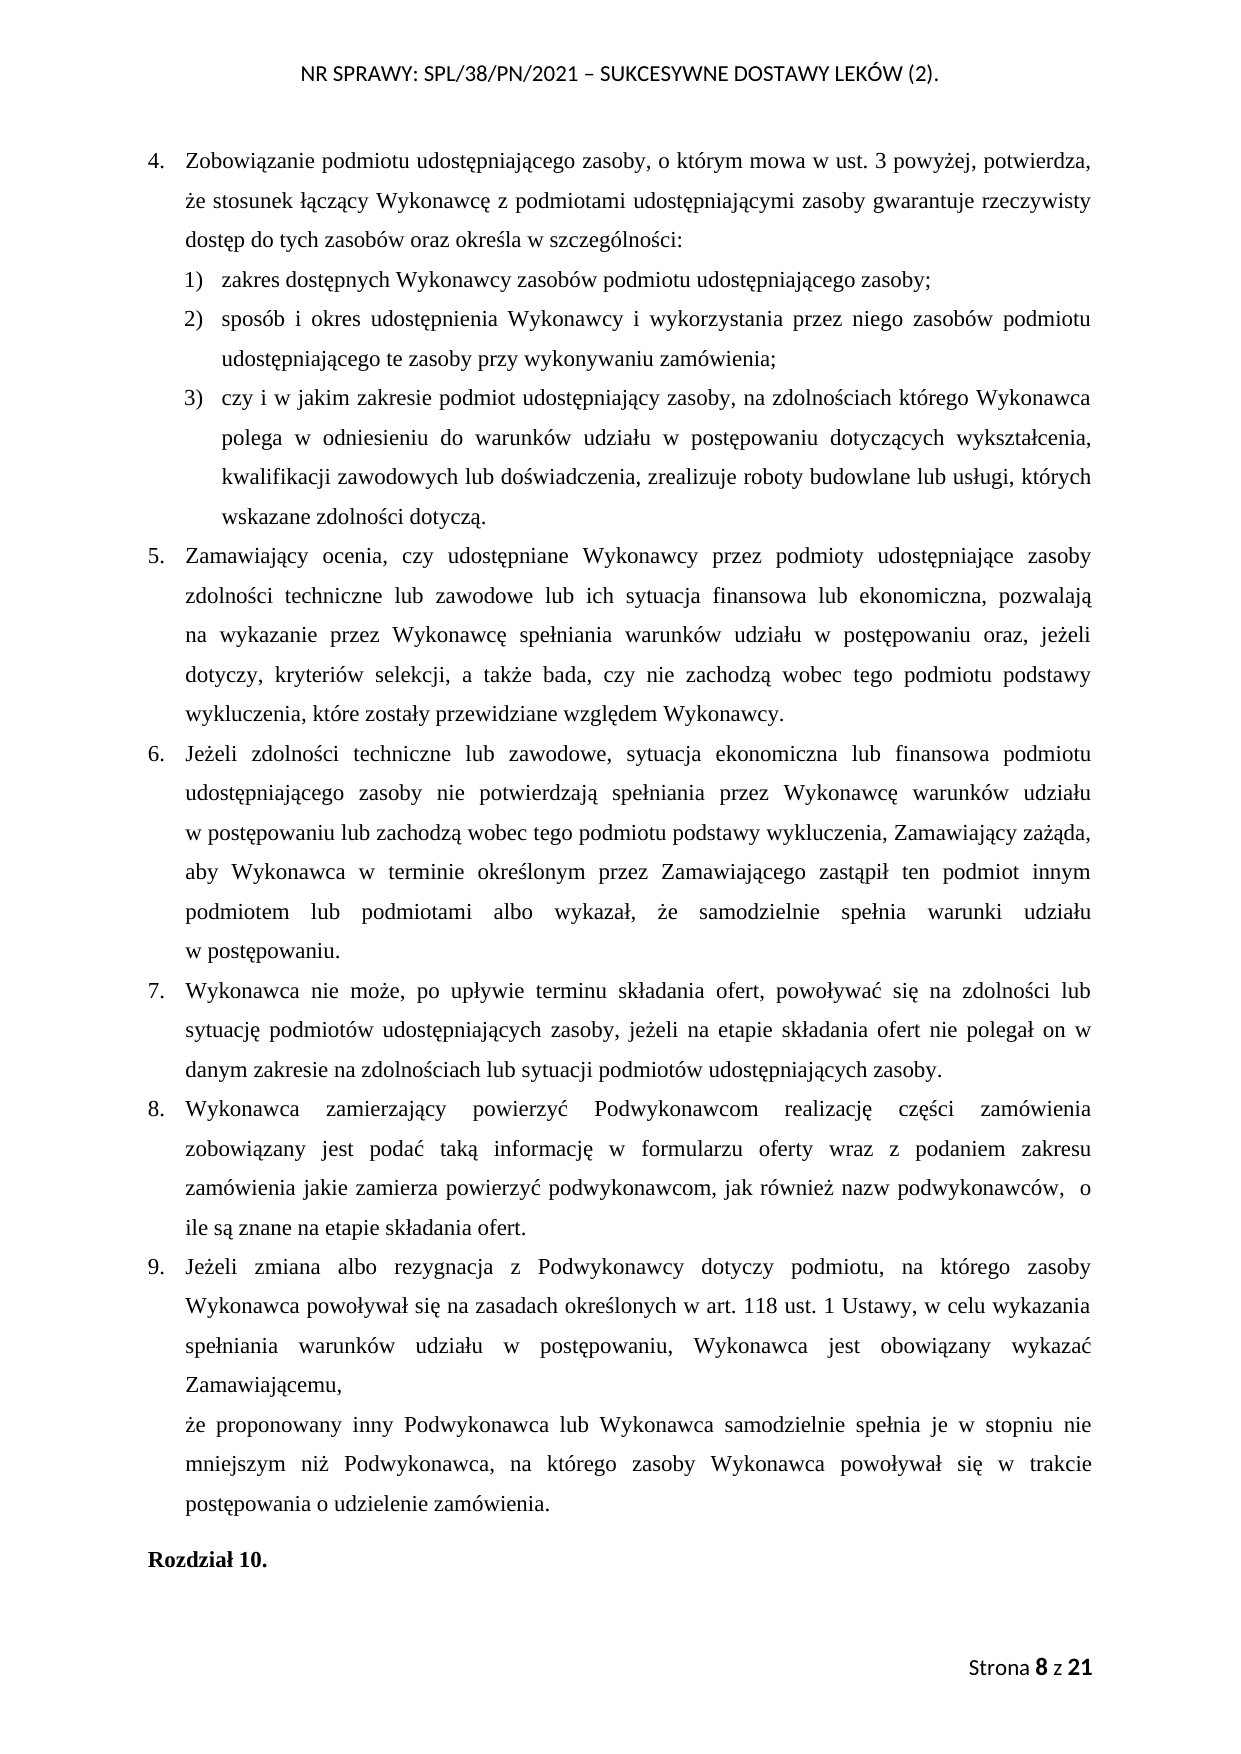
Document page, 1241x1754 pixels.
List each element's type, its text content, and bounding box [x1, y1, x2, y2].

list zakres dostępnych Wykonawcy zasobów podmiotu udostępniającego zasoby; [184, 266, 1093, 292]
text Rozdział 10. [148, 1546, 1093, 1572]
list sposób i okres udostępnienia Wykonawcy i wykorzystania przez niego zasobów podmiotu udostępniającego te zasoby przy wykonywaniu zamówienia; [184, 306, 1093, 371]
list Zobowiązanie podmiotu udostępniającego zasoby, o którym mowa w ust. 3 powyżej, potwierdza, że stosunek łączący Wykonawcę z podmiotami udostępniającymi zasoby gwarantuje rzeczywisty dostęp do tych zasobów oraz określa w szczególności: [148, 148, 1093, 253]
list Zamawiający ocenia, czy udostępniane Wykonawcy przez podmioty udostępniające zasoby zdolności techniczne lub zawodowe lub ich sytuacja finansowa lub ekonomiczna, pozwalają na wykazanie przez Wykonawcę spełniania warunków udziału w postępowaniu oraz, jeżeli dotyczy, kryteriów selekcji, a także bada, czy nie zachodzą wobec tego podmiotu podstawy wykluczenia, które zostały przewidziane względem Wykonawcy. [148, 542, 1093, 727]
list Jeżeli zmiana albo rezygnacja z Podwykonawcy dotyczy podmiotu, na którego zasoby Wykonawca powoływał się na zasadach określonych w art. 118 ust. 1 Ustawy, w celu wykazania spełniania warunków udziału w postępowaniu, Wykonawca jest obowiązany wykazać Zamawiającemu, że proponowany inny Podwykonawca lub Wykonawca samodzielnie spełnia je w stopniu nie mniejszym niż Podwykonawca, na którego zasoby Wykonawca powoływał się w trakcie postępowania o udzielenie zamówienia. [148, 1253, 1093, 1516]
list Wykonawca nie może, po upływie terminu składania ofert, powoływać się na zdolności lub sytuację podmiotów udostępniających zasoby, jeżeli na etapie składania ofert nie polegał on w danym zakresie na zdolnościach lub sytuacji podmiotów udostępniających zasoby. [148, 977, 1093, 1082]
list czy i w jakim zakresie podmiot udostępniający zasoby, na zdolnościach którego Wykonawca polega w odniesieniu do warunków udziału w postępowaniu dotyczących wykształcenia, kwalifikacji zawodowych lub doświadczenia, zrealizuje roboty budowlane lub usługi, których wskazane zdolności dotyczą. [184, 384, 1093, 529]
list Wykonawca zamierzający powierzyć Podwykonawcom realizację części zamówienia zobowiązany jest podać taką informację w formularzu oferty wraz z podaniem zakresu zamówienia jakie zamierza powierzyć podwykonawcom, jak również nazw podwykonawców, o ile są znane na etapie składania ofert. [148, 1095, 1093, 1240]
list Jeżeli zdolności techniczne lub zawodowe, sytuacja ekonomiczna lub finansowa podmiotu udostępniającego zasoby nie potwierdzają spełniania przez Wykonawcę warunków udziału w postępowaniu lub zachodzą wobec tego podmiotu podstawy wykluczenia, Zamawiający zażąda, aby Wykonawca w terminie określonym przez Zamawiającego zastąpił ten podmiot innym podmiotem lub podmiotami albo wykazał, że samodzielnie spełnia warunki udziału w postępowaniu. [148, 740, 1093, 963]
